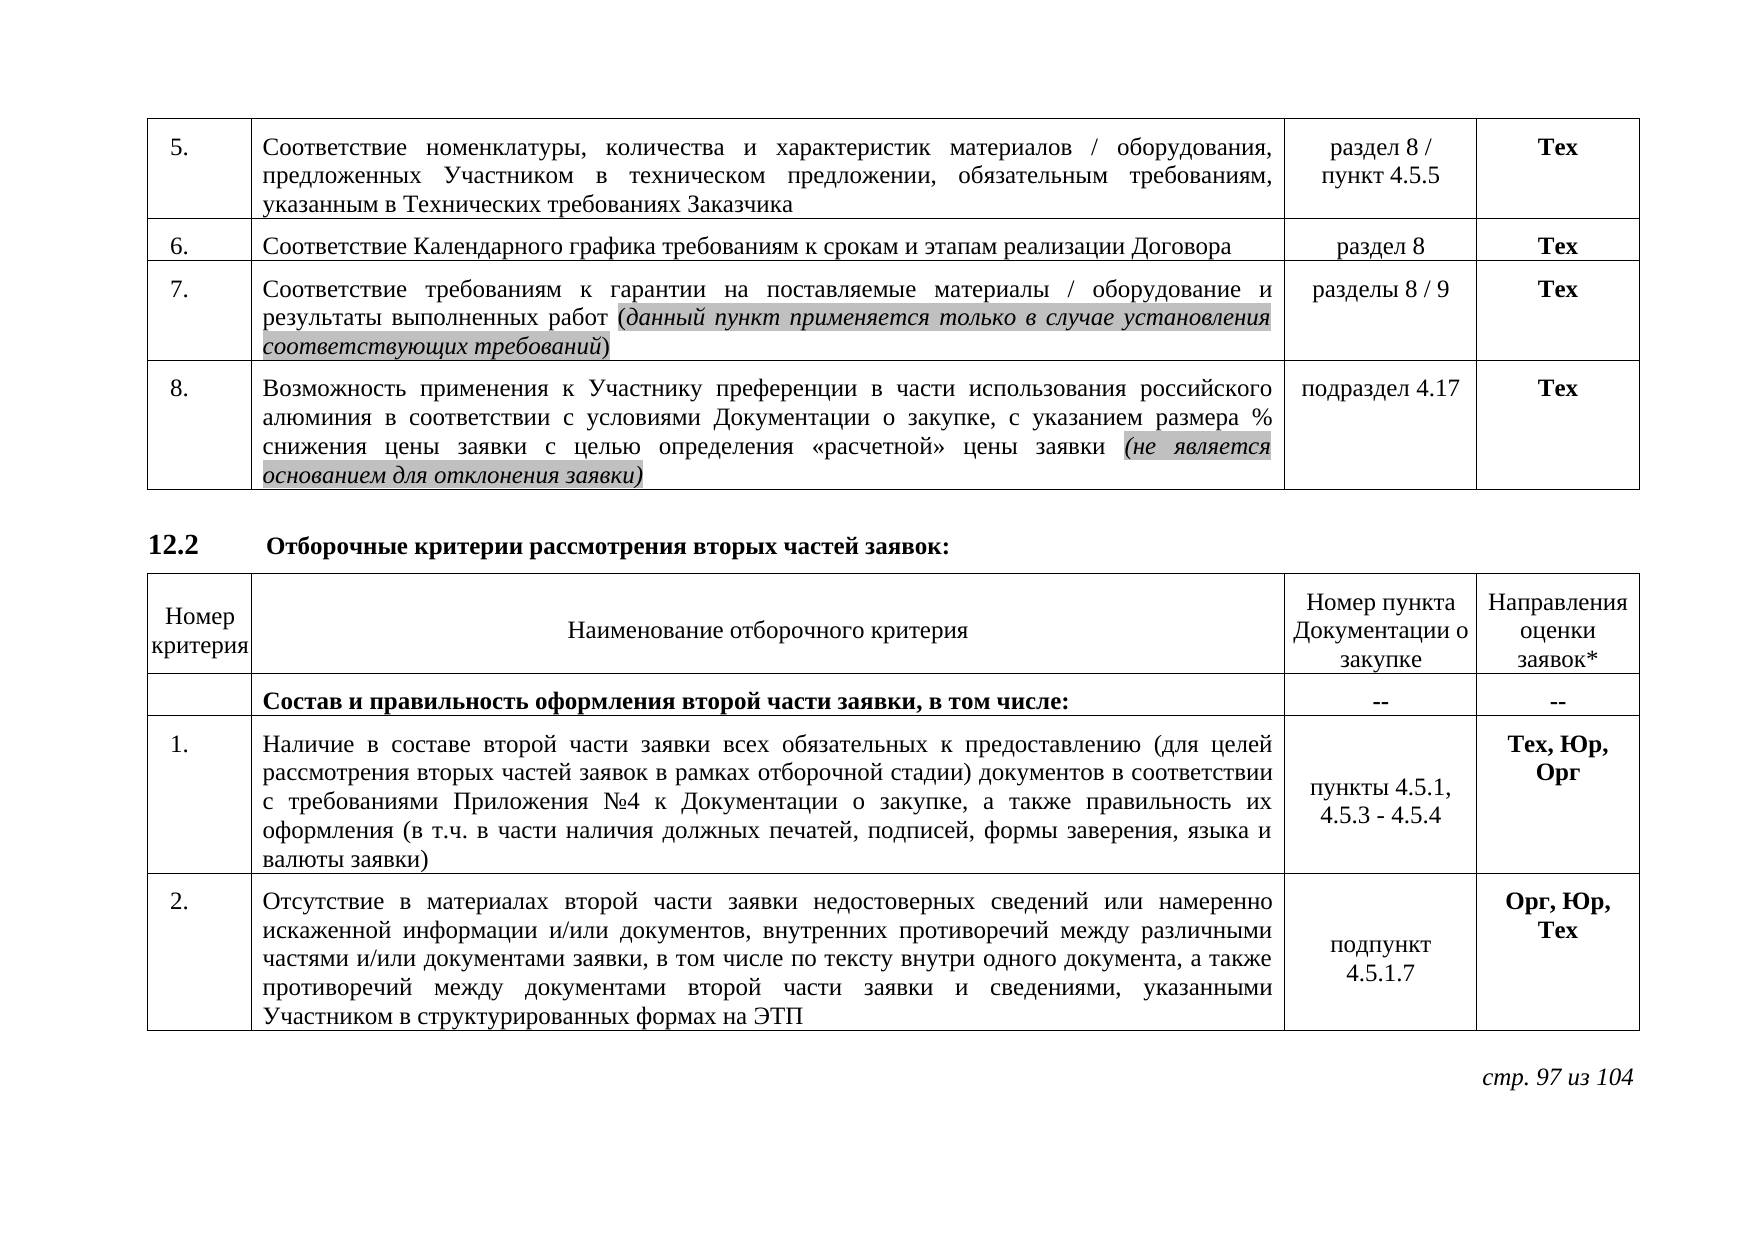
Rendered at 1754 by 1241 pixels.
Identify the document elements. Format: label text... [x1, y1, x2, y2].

table_header Наименование отборочного критерия [252, 574, 1284, 673]
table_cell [1285, 119, 1476, 218]
table_cell [148, 261, 251, 360]
table_cell [148, 219, 251, 260]
table_cell разделы 8 / 9 [1285, 261, 1476, 360]
table_cell Отсутствие в материалах второй части заявки недостоверных сведений или намеренно искаженной информации и/или документов, внутренних противоречий между различными частями и/или документами заявки, в том числе по тексту внутри одного документа, а также противоречий между документами второй части заявки и сведениями, указанными Участником в структурированных формах на ЭТП [252, 874, 1284, 1030]
table_cell подраздел 4.17 [1285, 361, 1476, 488]
table_cell [148, 874, 251, 1030]
table_cell Тех [1477, 361, 1639, 488]
table_header Номер критерия [148, 574, 251, 673]
table_cell Соответствие требованиям к гарантии на поставляемые материалы / оборудование и результаты выполненных работ (данный пункт применяется только в случае установления соответствующих требований) [252, 261, 1284, 360]
table_cell [148, 361, 251, 488]
table_cell Соответствие номенклатуры, количества и характеристик материалов / оборудования, предложенных Участником в техническом предложении, обязательным требованиям, указанным в Технических требованиях Заказчика [252, 119, 1284, 218]
table_cell Соответствие Календарного графика требованиям к срокам и этапам реализации Договора [252, 219, 1284, 260]
table_header Номер пункта Документации о закупке [1285, 574, 1476, 673]
table_cell -- [1285, 674, 1476, 715]
table_cell Наличие в составе второй части заявки всех обязательных к предоставлению (для целей рассмотрения вторых частей заявок в рамках отборочной стадии) документов в соответствии с требованиями Приложения №4 к Документации о закупке, а также правильность их оформления (в т.ч. в части наличия должных печатей, подписей, формы заверения, языка и валюты заявки) [252, 716, 1284, 872]
table_cell раздел 8 [1285, 219, 1476, 260]
table_cell Тех [1477, 119, 1639, 218]
table_cell [148, 119, 251, 218]
table_cell Орг, Юр, Тех [1477, 874, 1639, 1030]
table_cell подпункт 4.5.1.7 [1285, 874, 1476, 1030]
table_cell Тех [1477, 219, 1639, 260]
table_cell -- [1477, 674, 1639, 715]
table_cell [148, 674, 251, 715]
table_cell Тех, Юр, Орг [1477, 716, 1639, 872]
table_cell пункты 4.5.1, 4.5.3 - 4.5.4 [1285, 716, 1476, 872]
subtitle Отборочные критерии рассмотрения вторых частей заявок: [148, 527, 1636, 561]
table_cell Тех [1477, 261, 1639, 360]
table_cell [148, 716, 251, 872]
table_cell Возможность применения к Участнику преференции в части использования российского алюминия в соответствии с условиями Документации о закупке, с указанием размера % снижения цены заявки с целью определения «расчетной» цены заявки (не является основанием для отклонения заявки) [252, 361, 1284, 488]
table_header Направления оценки заявок* [1477, 574, 1639, 673]
table_cell Состав и правильность оформления второй части заявки, в том числе: [252, 674, 1284, 715]
